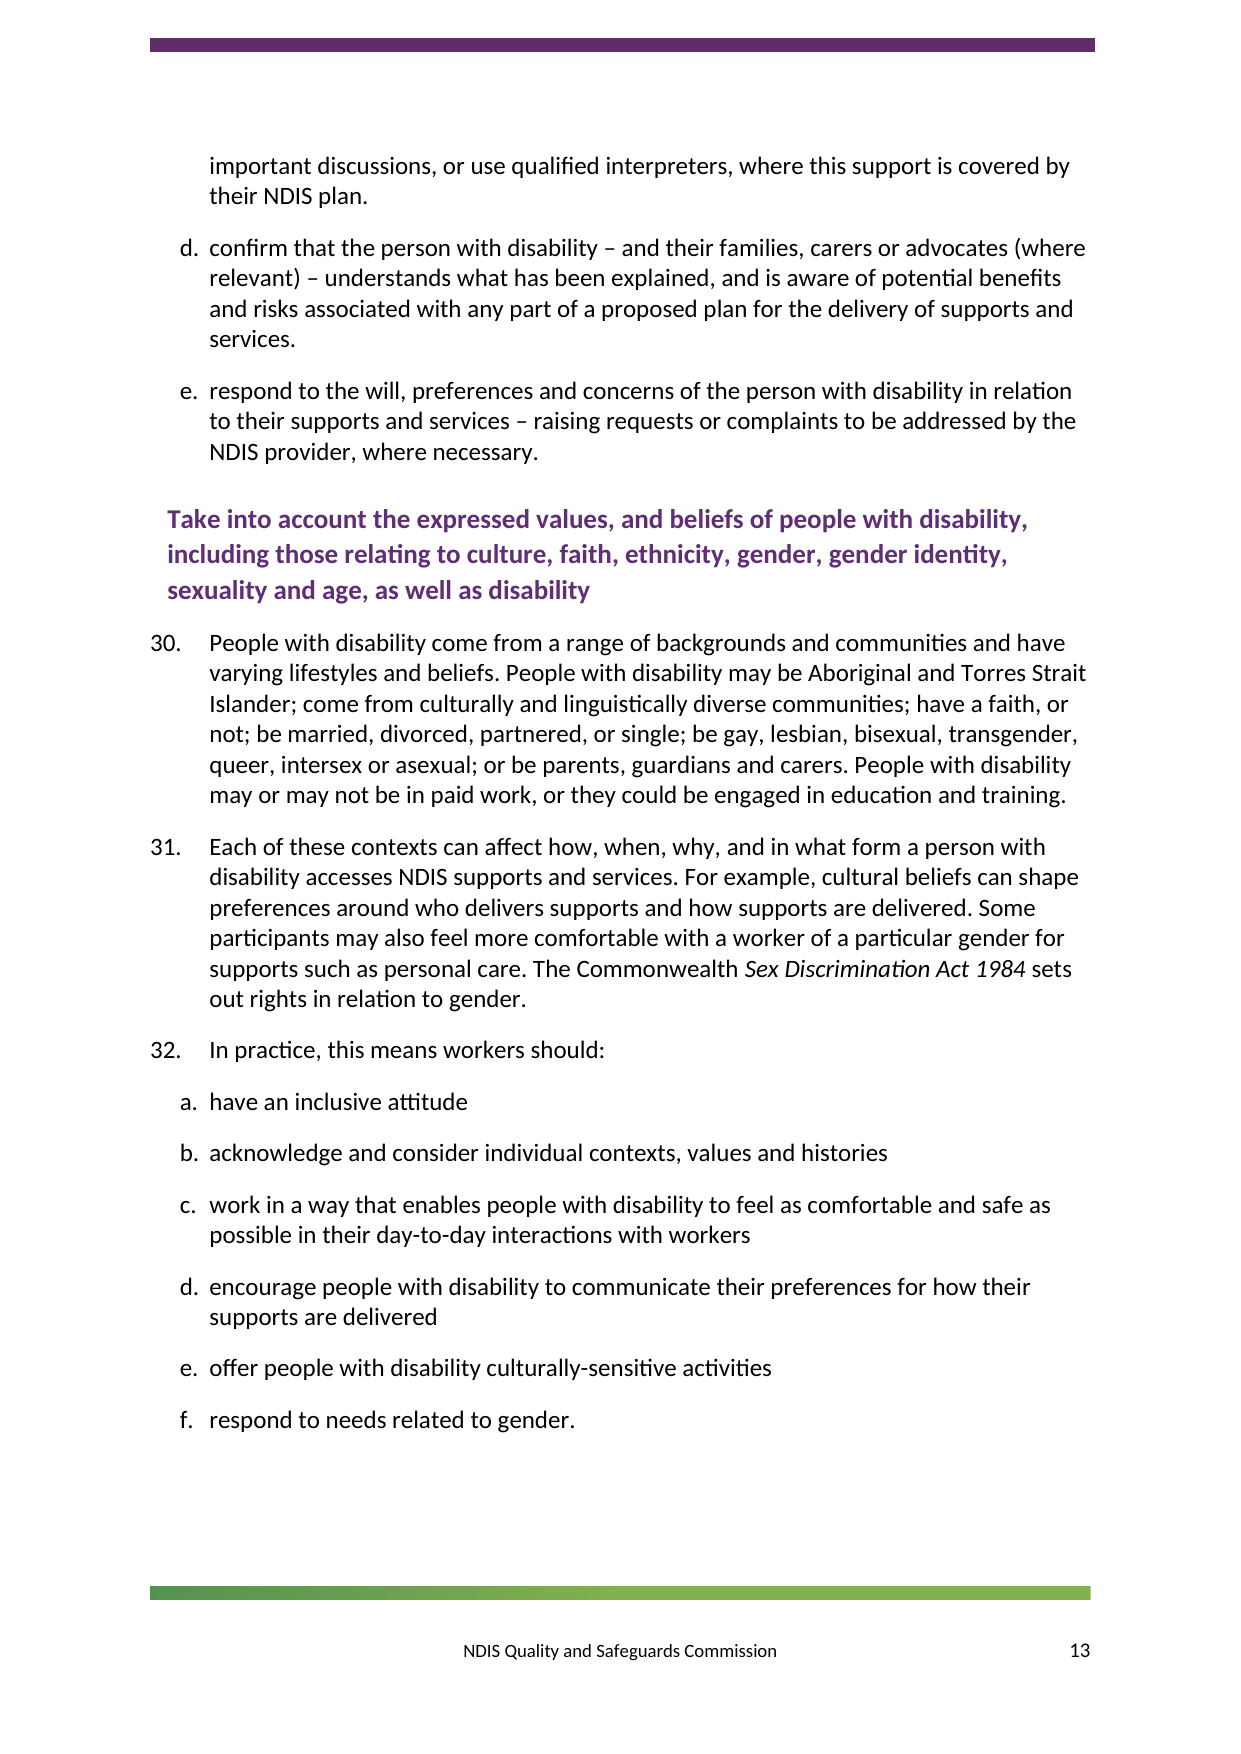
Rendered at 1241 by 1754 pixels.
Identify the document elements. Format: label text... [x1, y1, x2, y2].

list offer people with disability culturally-sensitive activities [179, 1352, 1090, 1383]
list confirm that the person with disability – and their families, carers or advocates (where relevant) – understands what has been explained, and is aware of potential benefits and risks associated with any part of a proposed plan for the delivery of supports and services. [179, 232, 1090, 354]
list have an inclusive attitude [179, 1086, 1090, 1117]
list acknowledge and consider individual contexts, values and histories [179, 1137, 1090, 1168]
list respond to the will, preferences and concerns of the person with disability in relation to their supports and services – raising requests or complaints to be addressed by the NDIS provider, where necessary. [179, 375, 1090, 466]
list People with disability come from a range of backgrounds and communities and have varying lifestyles and beliefs. People with disability may be Aboriginal and Torres Strait Islander; come from culturally and linguistically diverse communities; have a faith, or not; be married, divorced, partnered, or single; be gay, lesbian, bisexual, transgender, queer, intersex or asexual; or be parents, guardians and carers. People with disability may or may not be in paid work, or they could be engaged in education and training. [150, 627, 1090, 810]
list Each of these contexts can affect how, when, why, and in what form a person with disability accesses NDIS supports and services. For example, cultural beliefs can shape preferences around who delivers supports and how supports are delivered. Some participants may also feel more comfortable with a worker of a particular gender for supports such as personal care. The Commonwealth Sex Discrimination Act 1984 sets out rights in relation to gender. [150, 831, 1090, 1014]
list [179, 150, 1090, 211]
subtitle Take into account the expressed values, and beliefs of people with disability, including those relating to culture, faith, ethnicity, gender, gender identity, sexuality and age, as well as disability [167, 500, 1090, 606]
list encourage people with disability to communicate their preferences for how their supports are delivered [179, 1271, 1090, 1332]
list work in a way that enables people with disability to feel as comfortable and safe as possible in their day-to-day interactions with workers [179, 1189, 1090, 1250]
list respond to needs related to gender. [179, 1404, 1090, 1434]
list In practice, this means workers should: [150, 1035, 1090, 1065]
